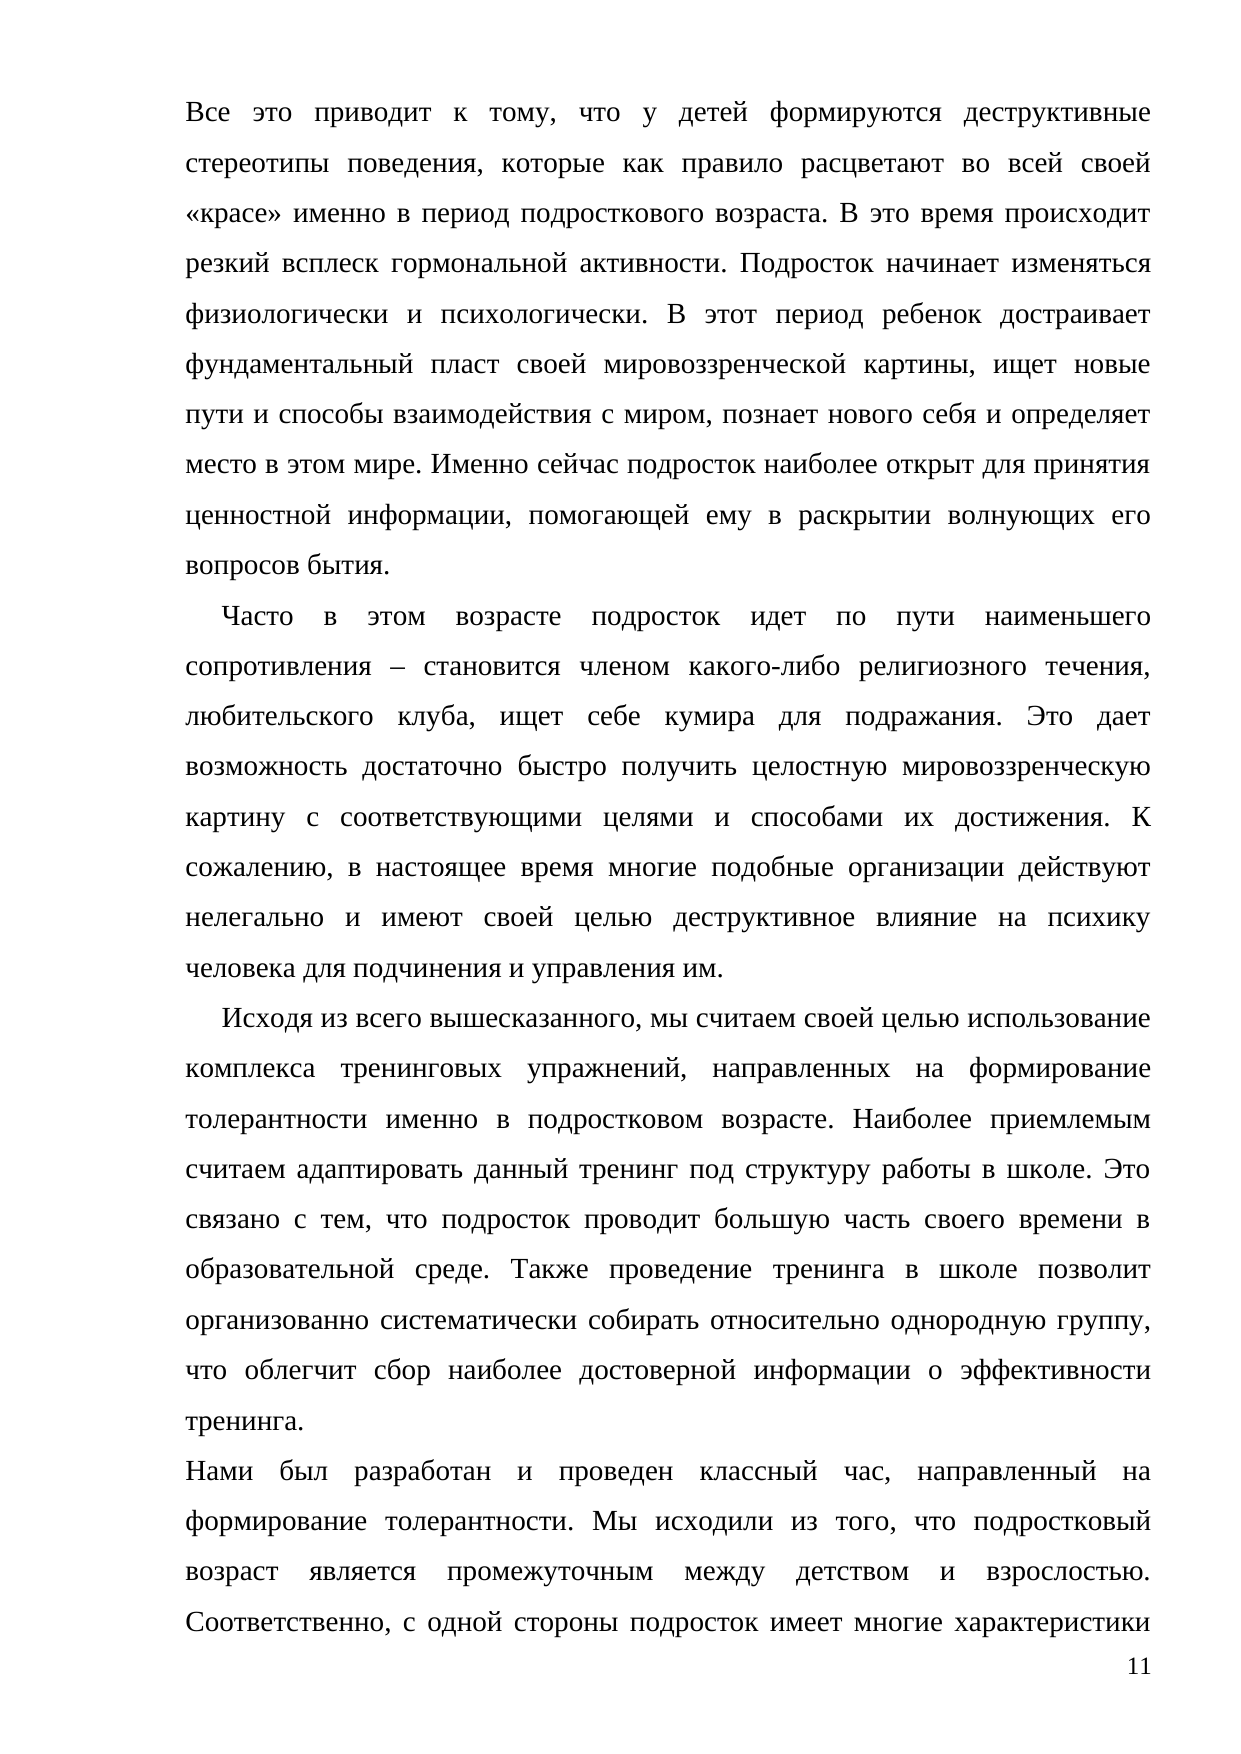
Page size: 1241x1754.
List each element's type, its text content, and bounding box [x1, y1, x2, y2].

text Исходя из всего вышесказанного, мы считаем своей целью использование комплекса тренинговых упражнений, направленных на формирование толерантности именно в подростковом возрасте. Наиболее приемлемым считаем адаптировать данный тренинг под структуру работы в школе. Это связано с тем, что подросток проводит большую часть своего времени в образовательной среде. Также проведение тренинга в школе позволит организованно систематически собирать относительно однородную группу, что облегчит сбор наиболее достоверной информации о эффективности тренинга. [185, 1000, 1152, 1436]
text Часто в этом возрасте подросток идет по пути наименьшего сопротивления – становится членом какого-либо религиозного течения, любительского клуба, ищет себе кумира для подражания. Это дает возможность достаточно быстро получить целостную мировоззренческую картину с соответствующими целями и способами их достижения. К сожалению, в настоящее время многие подобные организации действуют нелегально и имеют своей целью деструктивное влияние на психику человека для подчинения и управления им. [185, 598, 1152, 983]
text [185, 1453, 1152, 1637]
text Все это приводит к тому, что у детей формируются деструктивные стереотипы поведения, которые как правило расцветают во всей своей «красе» именно в период подросткового возраста. В это время происходит резкий всплеск гормональной активности. Подросток начинает изменяться физиологически и психологически. В этот период ребенок достраивает фундаментальный пласт своей мировоззренческой картины, ищет новые пути и способы взаимодействия с миром, познает нового себя и определяет место в этом мире. Именно сейчас подросток наиболее открыт для принятия ценностной информации, помогающей ему в раскрытии волнующих его вопросов бытия. [185, 94, 1152, 581]
